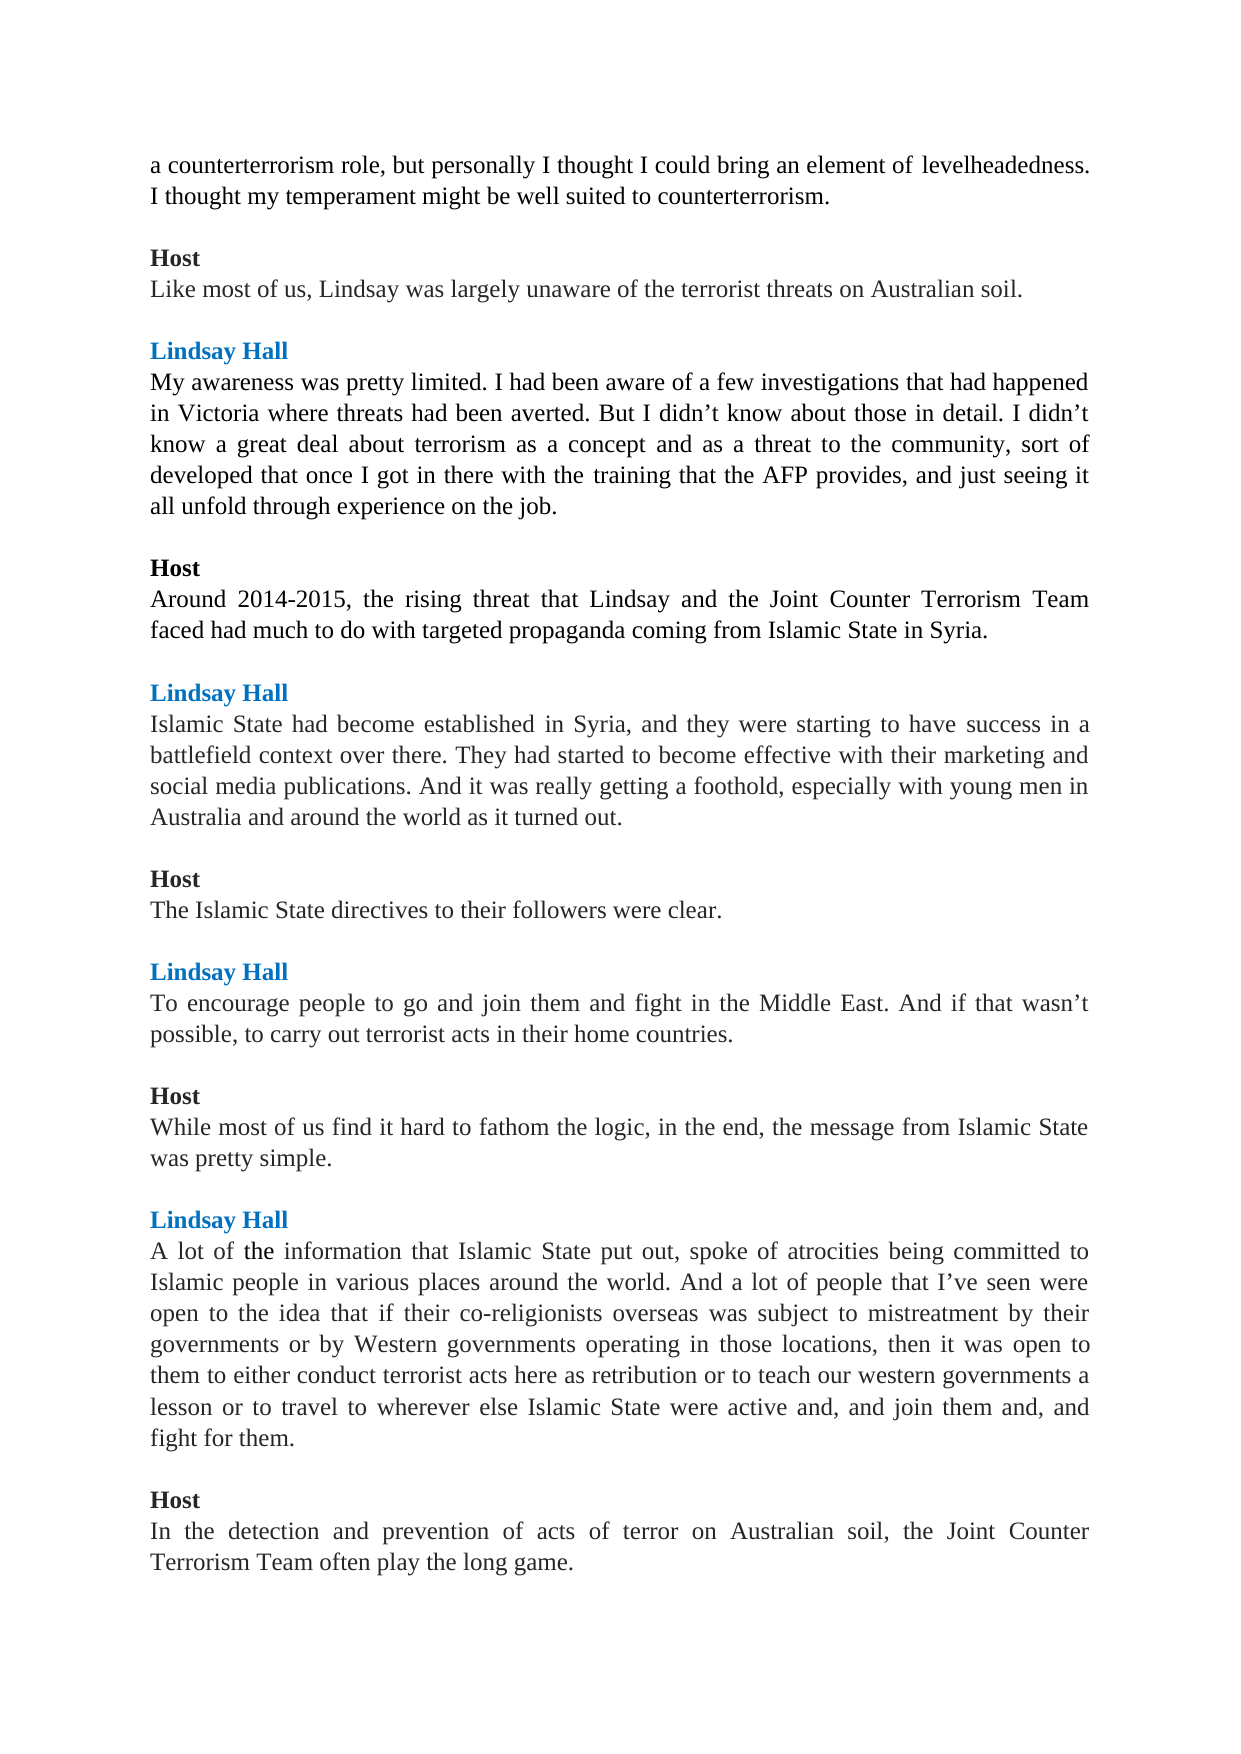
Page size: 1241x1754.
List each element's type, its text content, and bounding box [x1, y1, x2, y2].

text Islamic State had become established in Syria, and they were starting to have success in a battlefield context over there. They had started to become effective with their marketing and social media publications. And it was really getting a foothold, especially with young men in Australia and around the world as it turned out. [150, 709, 1090, 831]
text The Islamic State directives to their followers were clear. [150, 895, 1090, 924]
text Host [150, 1485, 1090, 1513]
text Lindsay Hall [150, 678, 1090, 706]
text My awareness was pretty limited. I had been aware of a few investigations that had happened in Victoria where threats had been averted. But I didn’t know about those in detail. I didn’t know a great deal about terrorism as a concept and as a threat to the community, sort of developed that once I got in there with the training that the AFP provides, and just seeing it all unfold through experience on the job. [150, 367, 1090, 520]
text To encourage people to go and join them and fight in the Middle East. And if that wasn’t possible, to carry out terrorist acts in their home countries. [150, 988, 1090, 1048]
text Like most of us, Lindsay was largely unaware of the terrorist threats on Australian soil. [150, 274, 1090, 303]
text In the detection and prevention of acts of terror on Australian soil, the Joint Counter Terrorism Team often play the long game. [150, 1516, 1090, 1576]
text Lindsay Hall [150, 336, 1090, 365]
text A lot of the information that Islamic State put out, spoke of atrocities being committed to Islamic people in various places around the world. And a lot of people that I’ve seen were open to the idea that if their co-religionists overseas was subject to mistreatment by their governments or by Western governments operating in those locations, then it was open to them to either conduct terrorist acts here as retribution or to teach our western governments a lesson or to travel to wherever else Islamic State were active and, and join them and, and fight for them. [150, 1236, 1090, 1451]
text While most of us find it hard to fathom the logic, in the end, the message from Islamic State was pretty simple. [150, 1112, 1090, 1172]
text Host [150, 243, 1090, 272]
text Host [150, 1081, 1090, 1110]
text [150, 150, 1090, 210]
text Host [150, 553, 1090, 582]
text Lindsay Hall [150, 957, 1090, 986]
text Host [150, 864, 1090, 893]
text Around 2014-2015, the rising threat that Lindsay and the Joint Counter Terrorism Team faced had much to do with targeted propaganda coming from Islamic State in Syria. [150, 584, 1090, 644]
text Lindsay Hall [150, 1205, 1090, 1234]
